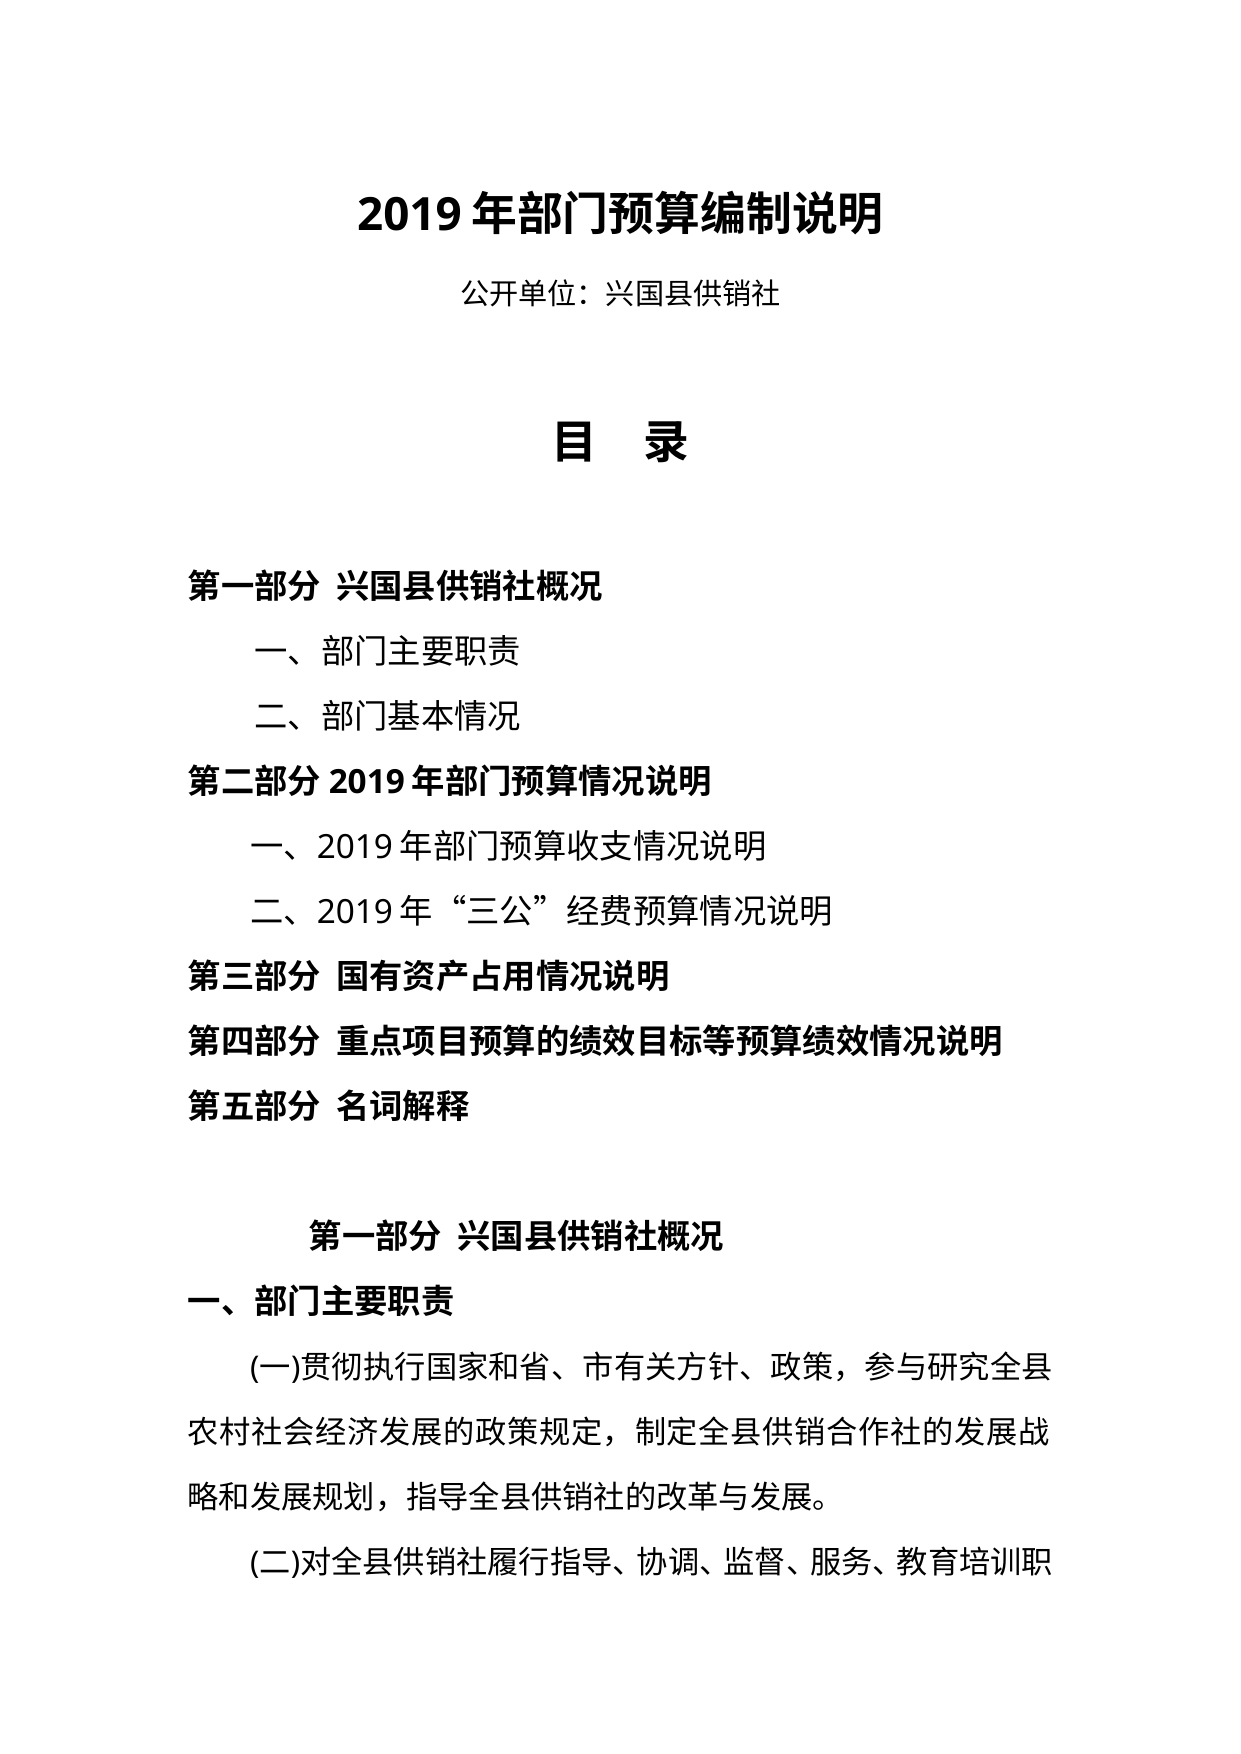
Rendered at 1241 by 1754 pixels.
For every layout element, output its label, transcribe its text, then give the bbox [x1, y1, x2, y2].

text 二、2019年“三公”经费预算情况说明 [187, 877, 1053, 942]
text 第二部分 2019年部门预算情况说明 [187, 747, 1053, 812]
text 2019年部门预算编制说明 [187, 162, 1053, 259]
text 一、部门主要职责 [187, 1267, 1053, 1332]
text 第三部分 国有资产占用情况说明 [187, 942, 1053, 1007]
text (一)贯彻执行国家和省、市有关方针、政策，参与研究全县农村社会经济发展的政策规定，制定全县供销合作社的发展战略和发展规划，指导全县供销社的改革与发展。 [187, 1332, 1053, 1527]
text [187, 1527, 1053, 1592]
text 一、部门主要职责 [187, 617, 1053, 682]
text 第一部分 兴国县供销社概况 [187, 1202, 1053, 1267]
text 公开单位：兴国县供销社 [187, 259, 1053, 324]
text 二、部门基本情况 [187, 682, 1053, 747]
text 一、2019年部门预算收支情况说明 [187, 812, 1053, 877]
text 第四部分 重点项目预算的绩效目标等预算绩效情况说明 [187, 1007, 1053, 1072]
text 第一部分 兴国县供销社概况 [187, 552, 1053, 617]
text 第五部分 名词解释 [187, 1072, 1053, 1137]
text 目 录 [187, 389, 1053, 487]
